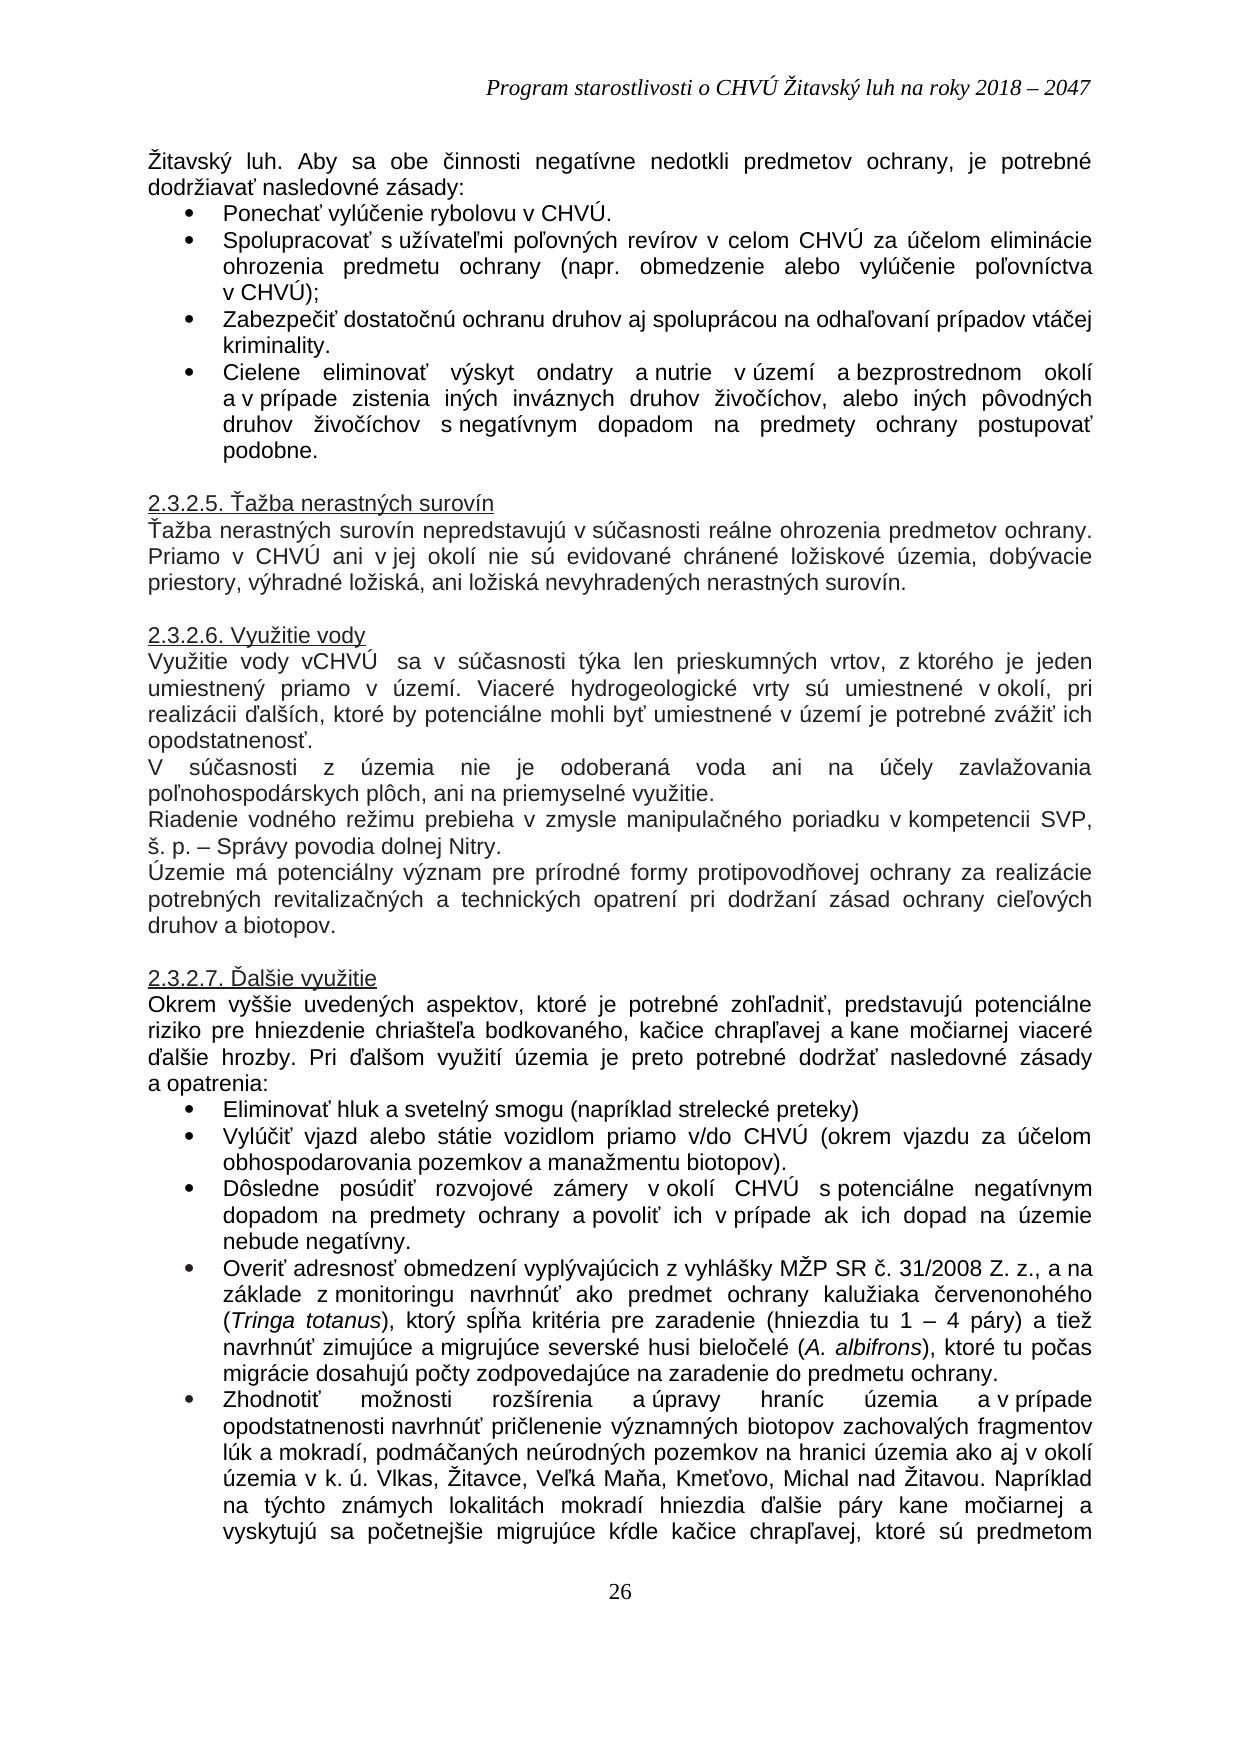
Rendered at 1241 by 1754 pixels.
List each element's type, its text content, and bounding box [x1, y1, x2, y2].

list Vylúčiť vjazd alebo státie vozidlom priamo v/do CHVÚ (okrem vjazdu za účelom obhospodarovania pozemkov a manažmentu biotopov). [185, 1123, 1093, 1175]
text Využitie vody vCHVÚ sa v súčasnosti týka len prieskumných vrtov, z ktorého je jeden umiestnený priamo v území. Viaceré hydrogeologické vrty sú umiestnené v okolí, pri realizácii ďalších, ktoré by potenciálne mohli byť umiestnené v území je potrebné zvážiť ich opodstatnenosť. [148, 648, 1093, 754]
list Dôsledne posúdiť rozvojové zámery v okolí CHVÚ s potenciálne negatívnym dopadom na predmety ochrany a povoliť ich v prípade ak ich dopad na územie nebude negatívny. [185, 1175, 1093, 1254]
list Zabezpečiť dostatočnú ochranu druhov aj spoluprácou na odhaľovaní prípadov vtáčej kriminality. [185, 306, 1093, 358]
list Spolupracovať s užívateľmi poľovných revírov v celom CHVÚ za účelom eliminácie ohrozenia predmetu ochrany (napr. obmedzenie alebo vylúčenie poľovníctva v CHVÚ); [185, 227, 1093, 306]
list Ponechať vylúčenie rybolovu v CHVÚ. [185, 200, 1093, 227]
list Eliminovať hluk a svetelný smogu (napríklad strelecké preteky) [185, 1096, 1093, 1123]
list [185, 1386, 1093, 1544]
text V súčasnosti z územia nie je odoberaná voda ani na účely zavlažovania poľnohospodárskych plôch, ani na priemyselné využitie. [148, 754, 1093, 806]
list 2.3.2.6. Využitie vody [148, 622, 1093, 648]
text Riadenie vodného režimu prebieha v zmysle manipulačného poriadku v kompetencii SVP, š. p. – Správy povodia dolnej Nitry. [148, 806, 1093, 859]
list Cielene eliminovať výskyt ondatry a nutrie v území a bezprostrednom okolí a v prípade zistenia iných inváznych druhov živočíchov, alebo iných pôvodných druhov živočíchov s negatívnym dopadom na predmety ochrany postupovať podobne. [185, 358, 1093, 464]
text Územie má potenciálny význam pre prírodné formy protipovodňovej ochrany za realizácie potrebných revitalizačných a technických opatrení pri dodržaní zásad ochrany cieľových druhov a biotopov. [148, 859, 1093, 938]
text Ťažba nerastných surovín nepredstavujú v súčasnosti reálne ohrozenia predmetov ochrany. Priamo v CHVÚ ani v jej okolí nie sú evidované chránené ložiskové územia, dobývacie priestory, výhradné ložiská, ani ložiská nevyhradených nerastných surovín. [148, 517, 1093, 596]
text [148, 148, 1093, 200]
text Okrem vyššie uvedených aspektov, ktoré je potrebné zohľadniť, predstavujú potenciálne riziko pre hniezdenie chriašteľa bodkovaného, kačice chrapľavej a kane močiarnej viaceré ďalšie hrozby. Pri ďalšom využití územia je preto potrebné dodržať nasledovné zásady a opatrenia: [148, 991, 1093, 1096]
list 2.3.2.5. Ťažba nerastných surovín [148, 490, 1093, 517]
list Overiť adresnosť obmedzení vyplývajúcich z vyhlášky MŽP SR č. 31/2008 Z. z., a na základe z monitoringu navrhnúť ako predmet ochrany kalužiaka červenonohého (Tringa totanus), ktorý spĺňa kritéria pre zaradenie (hniezdia tu 1 – 4 páry) a tiež navrhnúť zimujúce a migrujúce severské husi bieločelé (A. albifrons), ktoré tu počas migrácie dosahujú počty zodpovedajúce na zaradenie do predmetu ochrany. [185, 1254, 1093, 1386]
list 2.3.2.7. Ďalšie využitie [148, 964, 1093, 991]
